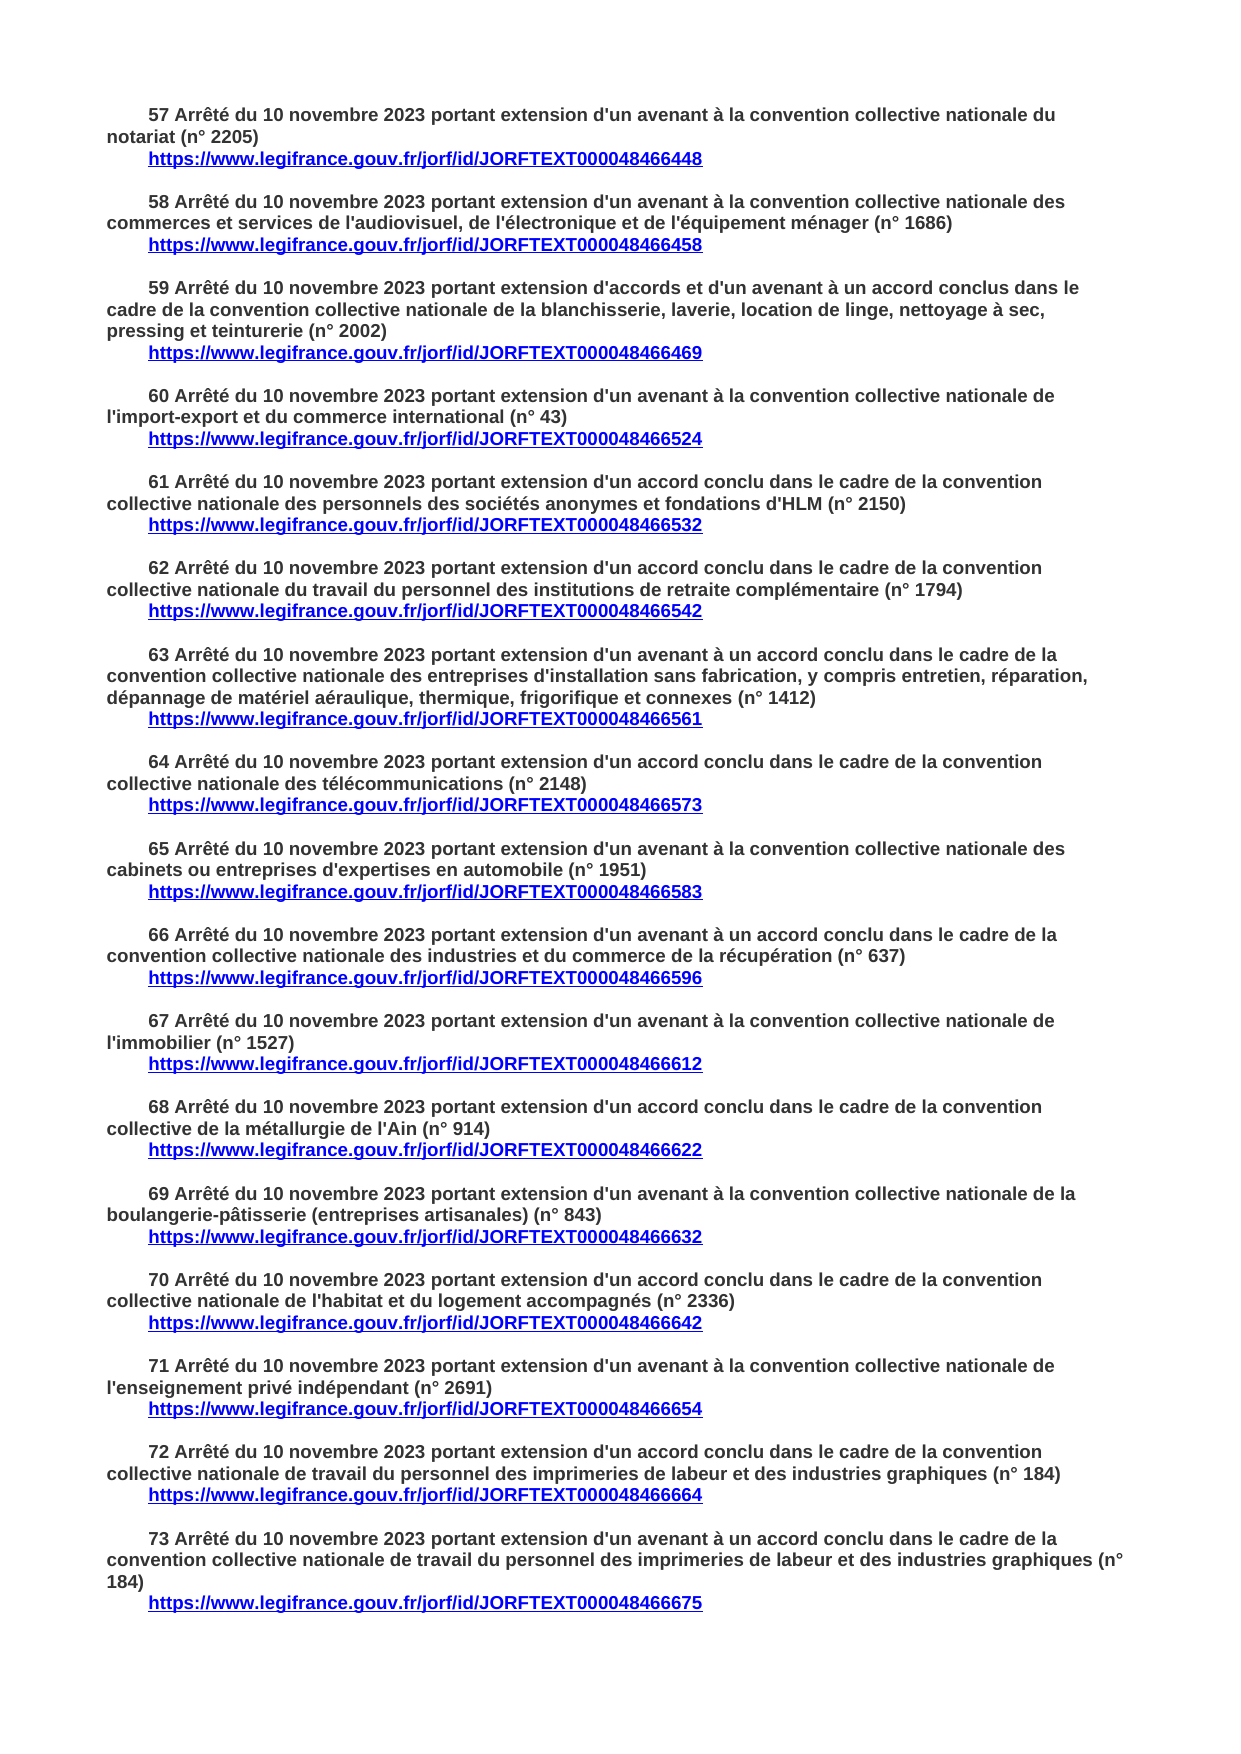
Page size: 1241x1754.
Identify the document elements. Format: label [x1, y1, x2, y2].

text [106, 83, 1128, 1635]
